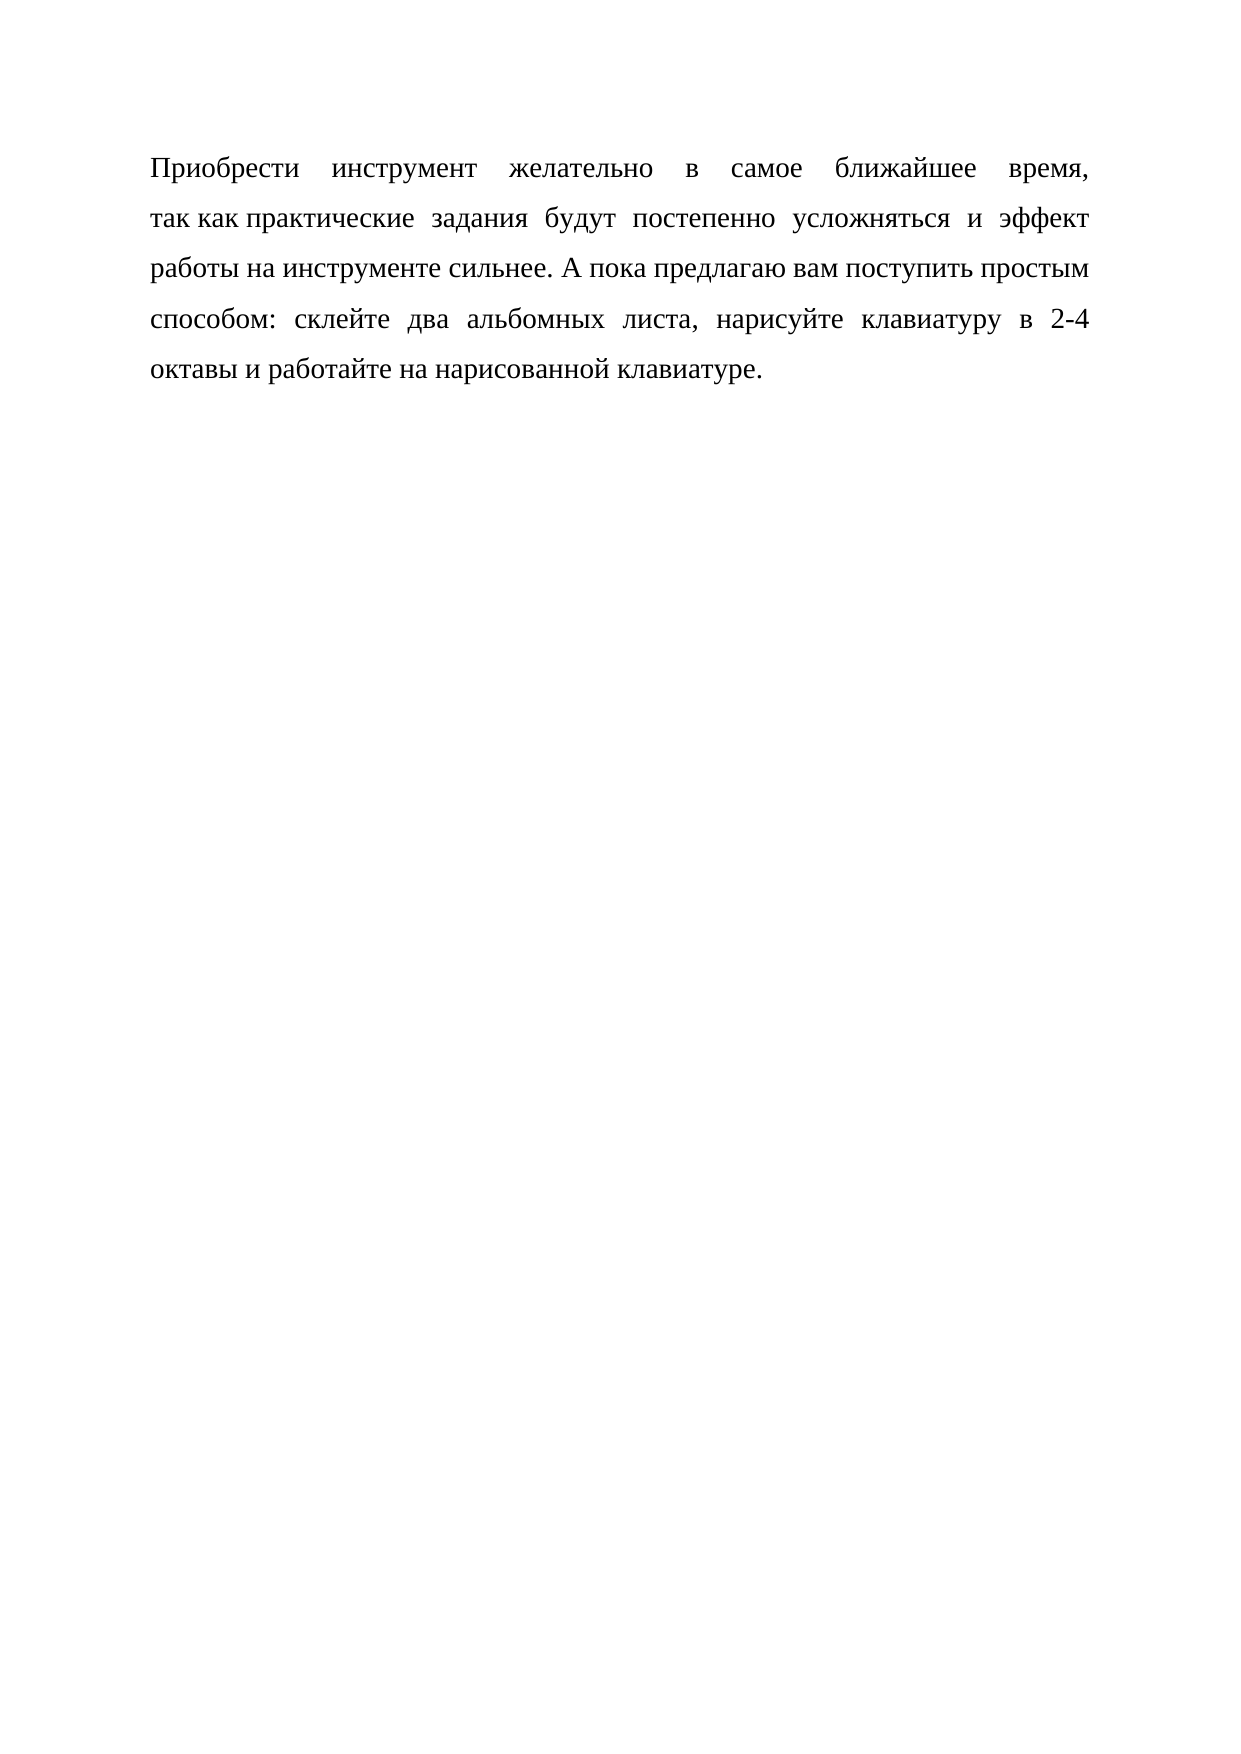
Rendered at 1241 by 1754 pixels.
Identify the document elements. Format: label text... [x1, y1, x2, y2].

text Приобрести инструмент желательно в самое ближайшее время, так как практические задания будут постепенно усложняться и эффект работы на инструменте сильнее. А пока предлагаю вам поступить простым способом: склейте два альбомных листа, нарисуйте клавиатуру в 2-4 октавы и работайте на нарисованной клавиатуре. [150, 150, 1090, 385]
